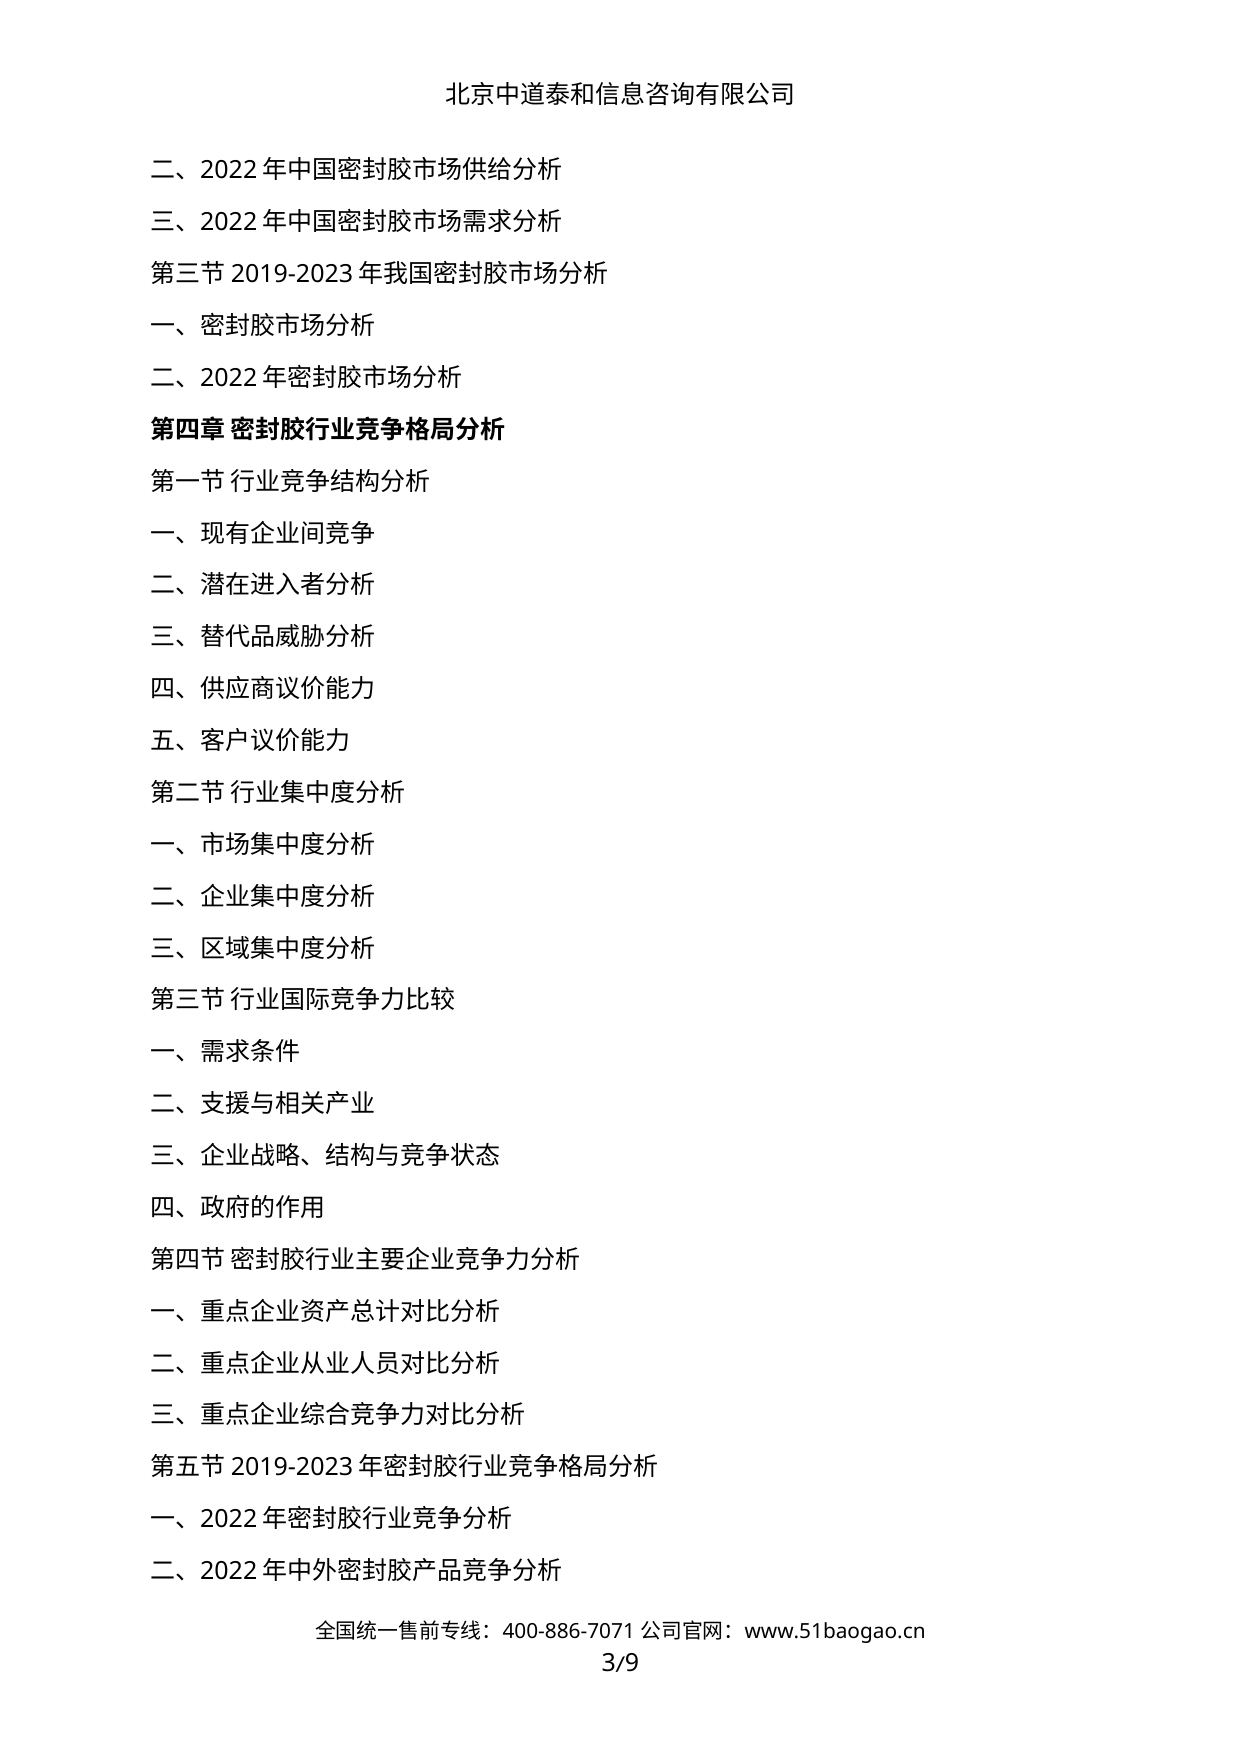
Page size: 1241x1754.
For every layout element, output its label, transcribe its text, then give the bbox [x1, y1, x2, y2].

text 二、2022年中外密封胶产品竞争分析 [150, 1551, 1090, 1587]
text 二、支援与相关产业 [150, 1084, 1090, 1120]
text 二、2022年中国密封胶市场供给分析 [150, 150, 1090, 186]
text 二、重点企业从业人员对比分析 [150, 1343, 1090, 1379]
text 三、重点企业综合竞争力对比分析 [150, 1395, 1090, 1431]
text 二、企业集中度分析 [150, 876, 1090, 912]
text 一、需求条件 [150, 1032, 1090, 1068]
text 四、政府的作用 [150, 1187, 1090, 1224]
text 第四节 密封胶行业主要企业竞争力分析 [150, 1239, 1090, 1276]
text 五、客户议价能力 [150, 721, 1090, 757]
text 第四章 密封胶行业竞争格局分析 [150, 409, 1090, 446]
text 一、密封胶市场分析 [150, 306, 1090, 342]
text 三、区域集中度分析 [150, 928, 1090, 964]
text 一、现有企业间竞争 [150, 513, 1090, 549]
text 一、重点企业资产总计对比分析 [150, 1291, 1090, 1327]
text 第二节 行业集中度分析 [150, 772, 1090, 809]
text 第五节 2019-2023年密封胶行业竞争格局分析 [150, 1447, 1090, 1483]
text 第三节 2019-2023年我国密封胶市场分析 [150, 254, 1090, 290]
text 一、市场集中度分析 [150, 824, 1090, 861]
text 第一节 行业竞争结构分析 [150, 461, 1090, 497]
text 一、2022年密封胶行业竞争分析 [150, 1499, 1090, 1535]
text 三、替代品威胁分析 [150, 617, 1090, 653]
text 二、潜在进入者分析 [150, 565, 1090, 601]
text 三、2022年中国密封胶市场需求分析 [150, 202, 1090, 238]
text 第三节 行业国际竞争力比较 [150, 980, 1090, 1016]
text 三、企业战略、结构与竞争状态 [150, 1136, 1090, 1172]
text 四、供应商议价能力 [150, 669, 1090, 705]
text 二、2022年密封胶市场分析 [150, 357, 1090, 394]
